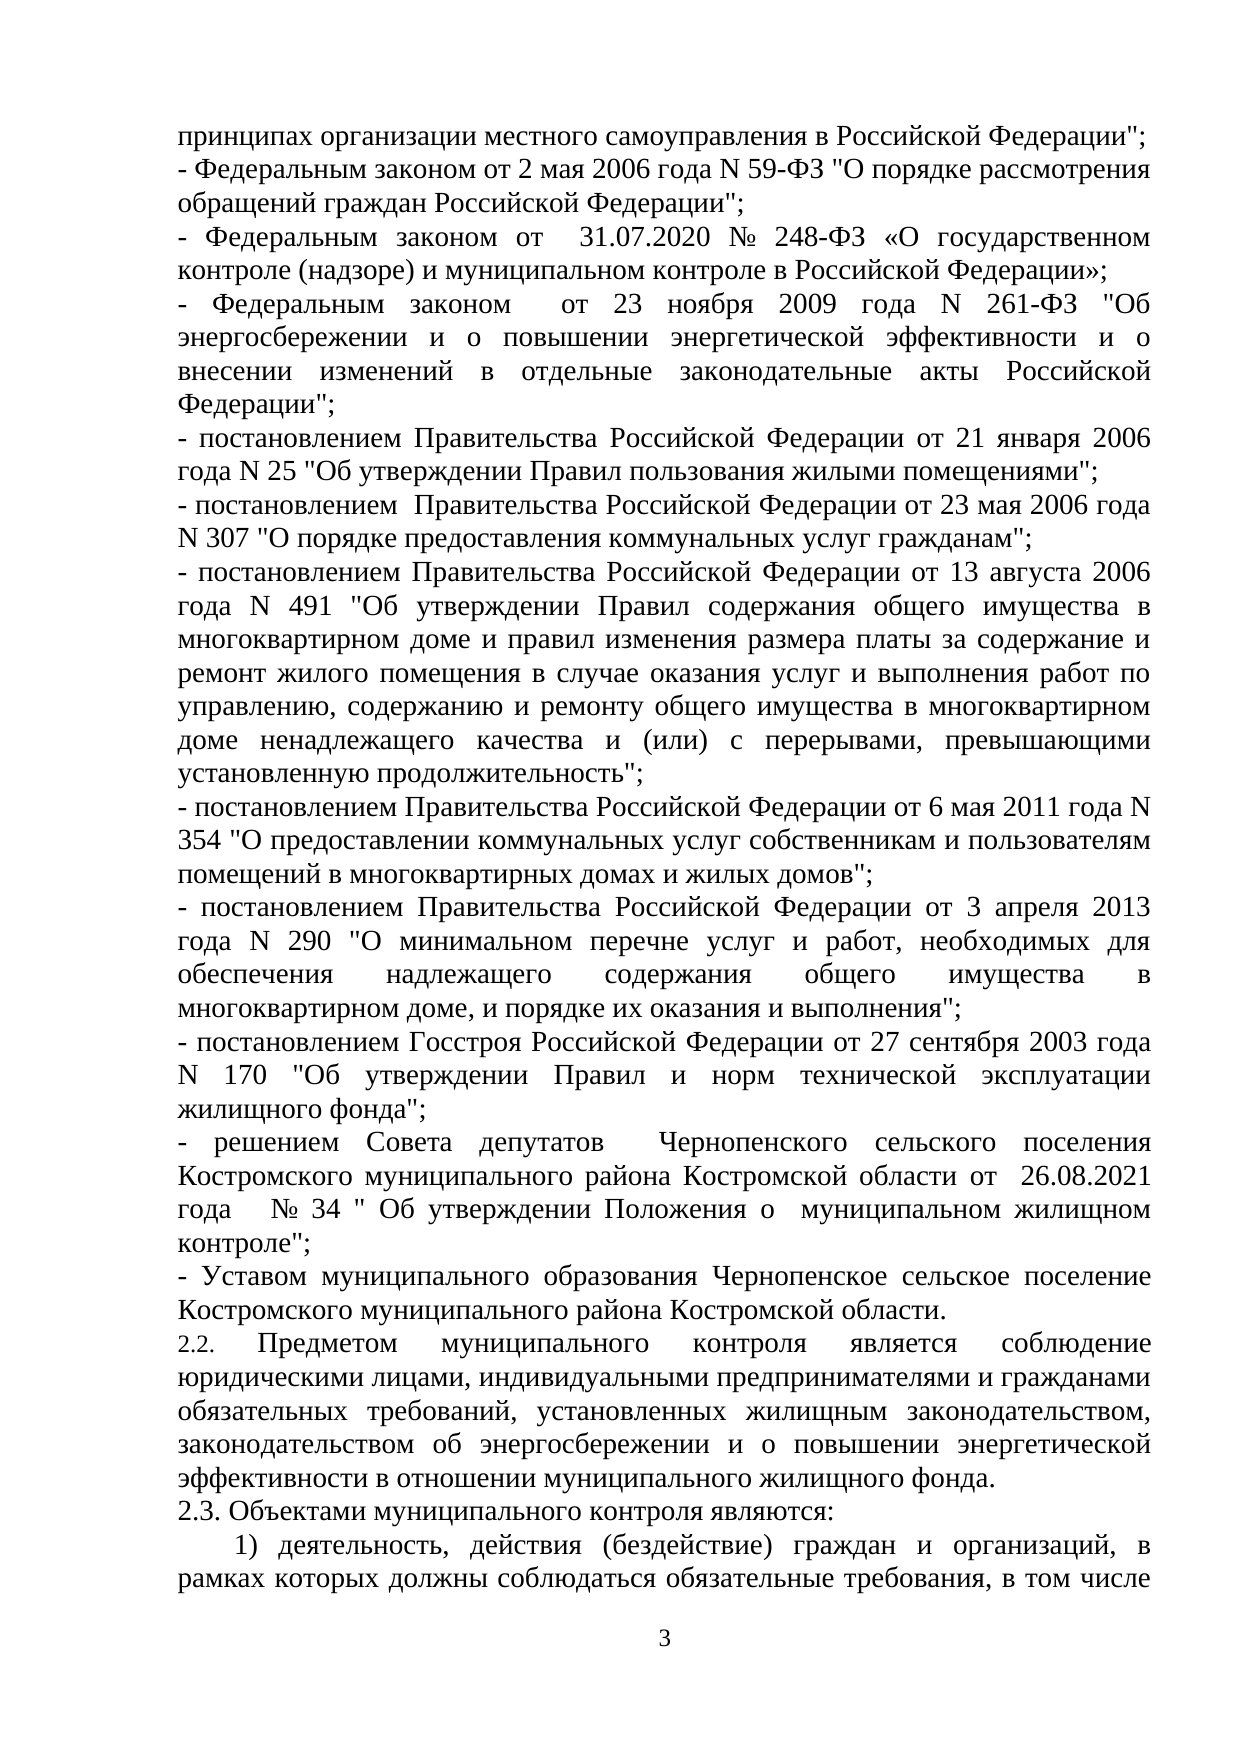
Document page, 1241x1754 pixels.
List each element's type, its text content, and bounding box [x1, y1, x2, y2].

text - постановлением Правительства Российской Федерации от 23 мая 2006 года N 307 "О порядке предоставления коммунальных услуг гражданам"; [177, 487, 1152, 554]
text - Уставом муниципального образования Чернопенское сельское поселение Костромского муниципального района Костромской области. [177, 1258, 1152, 1326]
text - Федеральным законом от 31.07.2020 № 248-ФЗ «О государственном контроле (надзоре) и муниципальном контроле в Российской Федерации»; [177, 219, 1152, 286]
text - Федеральным законом от 23 ноября 2009 года N 261-ФЗ "Об энергосбережении и о повышении энергетической эффективности и о внесении изменений в отдельные законодательные акты Российской Федерации"; [177, 286, 1152, 420]
text 2.2. Предметом муниципального контроля является соблюдение юридическими лицами, индивидуальными предпринимателями и гражданами обязательных требований, установленных жилищным законодательством, законодательством об энергосбережении и о повышении энергетической эффективности в отношении муниципального жилищного фонда. [177, 1326, 1152, 1493]
text - Федеральным законом от 2 мая 2006 года N 59-ФЗ "О порядке рассмотрения обращений граждан Российской Федерации"; [177, 152, 1152, 219]
text - постановлением Госстроя Российской Федерации от 27 сентября 2003 года N 170 "Об утверждении Правил и норм технической эксплуатации жилищного фонда"; [177, 1024, 1152, 1124]
text - постановлением Правительства Российской Федерации от 6 мая 2011 года N 354 "О предоставлении коммунальных услуг собственникам и пользователям помещений в многоквартирных домах и жилых домов"; [177, 789, 1152, 889]
text - постановлением Правительства Российской Федерации от 21 января 2006 года N 25 "Об утверждении Правил пользования жилыми помещениями"; [177, 420, 1152, 487]
text - постановлением Правительства Российской Федерации от 3 апреля 2013 года N 290 "О минимальном перечне услуг и работ, необходимых для обеспечения надлежащего содержания общего имущества в многоквартирном доме, и порядке их оказания и выполнения"; [177, 889, 1152, 1024]
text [177, 118, 1152, 152]
text - решением Совета депутатов Чернопенского сельского поселения Костромского муниципального района Костромской области от 26.08.2021 года № 34 " Об утверждении Положения о муниципальном жилищном контроле"; [177, 1124, 1152, 1258]
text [177, 1527, 1152, 1594]
text 2.3. Объектами муниципального контроля являются: [177, 1493, 1152, 1527]
text - постановлением Правительства Российской Федерации от 13 августа 2006 года N 491 "Об утверждении Правил содержания общего имущества в многоквартирном доме и правил изменения размера платы за содержание и ремонт жилого помещения в случае оказания услуг и выполнения работ по управлению, содержанию и ремонту общего имущества в многоквартирном доме ненадлежащего качества и (или) с перерывами, превышающими установленную продолжительность"; [177, 554, 1152, 789]
